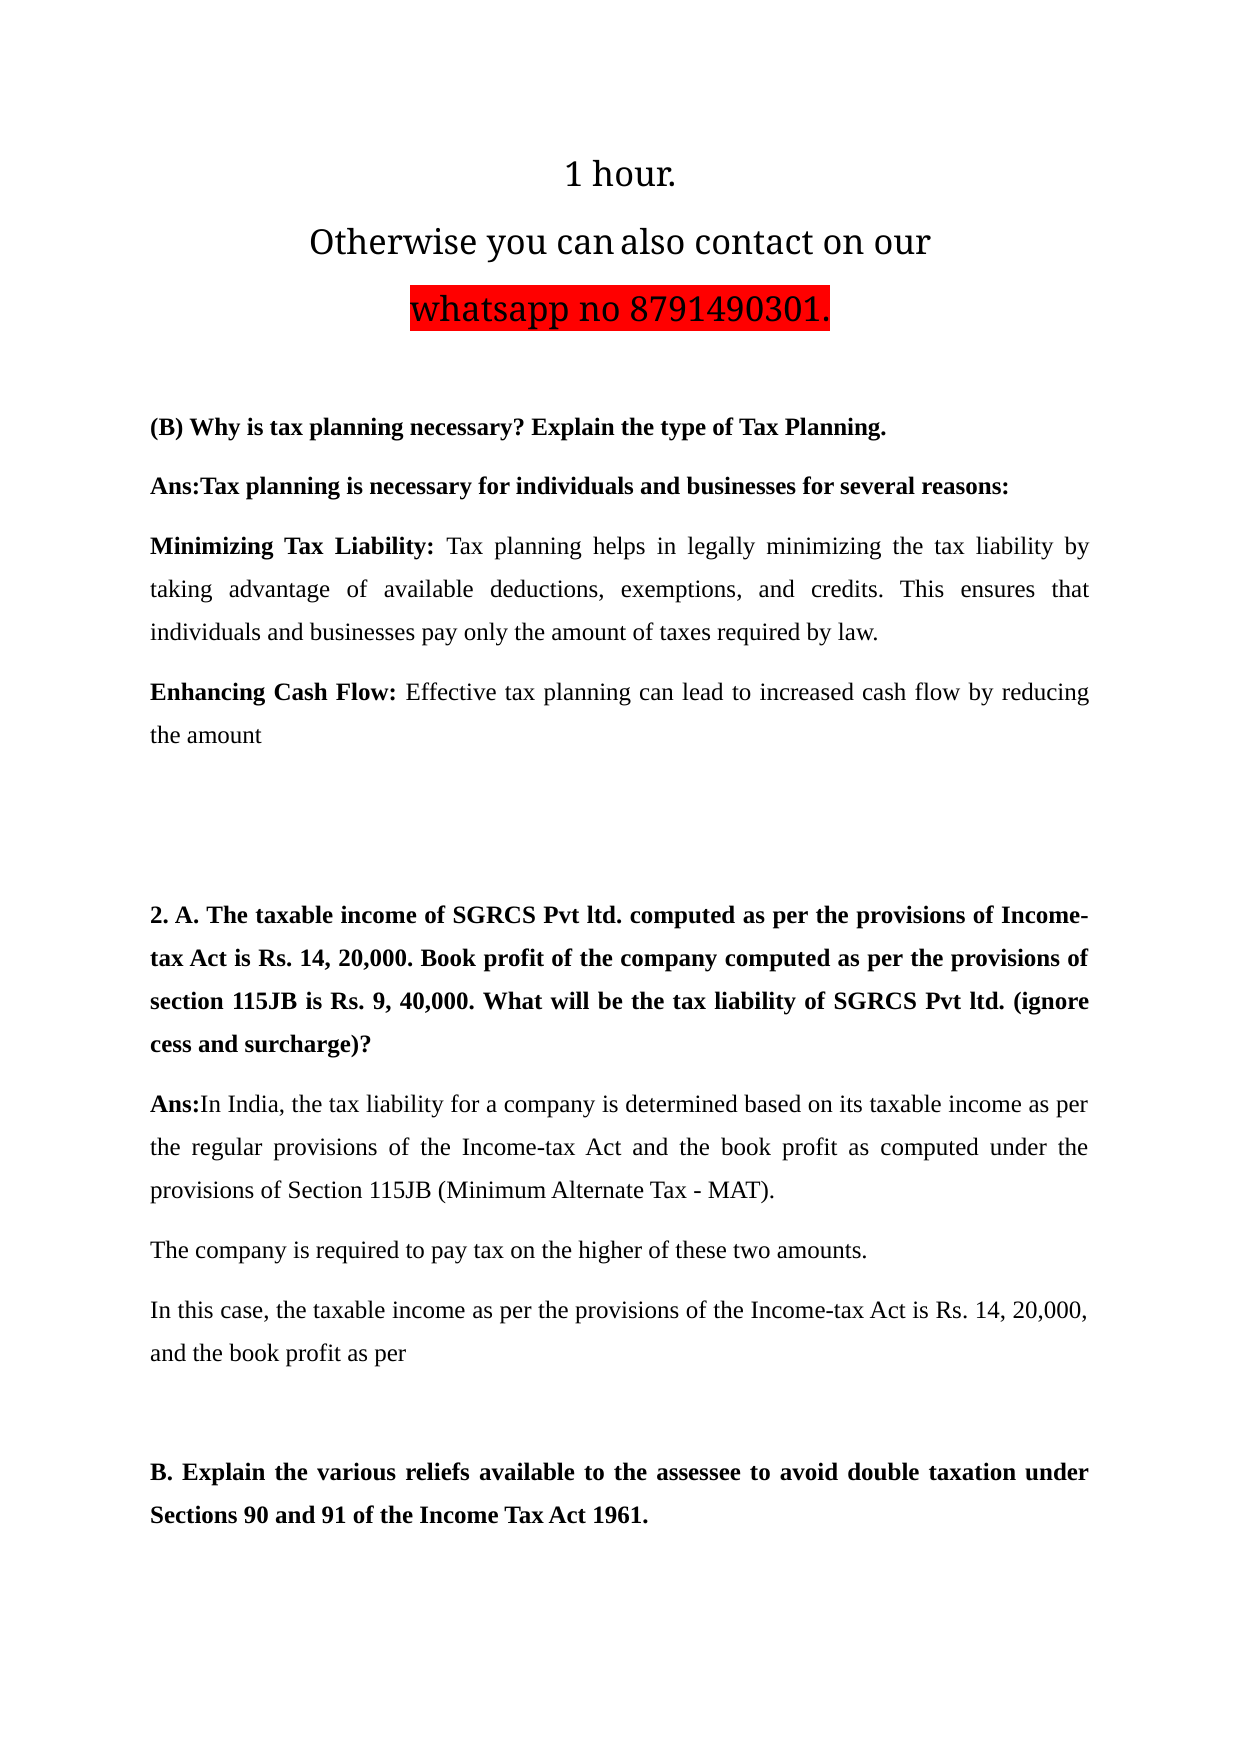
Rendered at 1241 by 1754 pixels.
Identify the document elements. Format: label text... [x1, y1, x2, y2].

text In this case, the taxable income as per the provisions of the Income-tax Act is Rs. 14, 20,000, and the book profit as per [150, 1295, 1090, 1367]
text whatsapp no 8791490301. [150, 284, 1090, 331]
text 2. A. The taxable income of SGRCS Pvt ltd. computed as per the provisions of Income-tax Act is Rs. 14, 20,000. Book profit of the company computed as per the provisions of section 115JB is Rs. 9, 40,000. What will be the tax liability of SGRCS Pvt ltd. (ignore cess and surcharge)? [150, 900, 1090, 1058]
text Ans:Tax planning is necessary for individuals and businesses for several reasons: [150, 471, 1090, 500]
text 1 hour. [150, 150, 1090, 197]
text Otherwise you can also contact on our [150, 217, 1090, 264]
text Enhancing Cash Flow: Effective tax planning can lead to increased cash flow by reducing the amount [150, 677, 1090, 749]
text Ans:In India, the tax liability for a company is determined based on its taxable income as per the regular provisions of the Income-tax Act and the book profit as computed under the provisions of Section 115JB (Minimum Alternate Tax - MAT). [150, 1089, 1090, 1204]
text The company is required to pay tax on the higher of these two amounts. [150, 1235, 1090, 1264]
text B. Explain the various reliefs available to the assessee to avoid double taxation under Sections 90 and 91 of the Income Tax Act 1961. [150, 1457, 1090, 1529]
text (B) Why is tax planning necessary? Explain the type of Tax Planning. [150, 412, 1090, 440]
text Minimizing Tax Liability: Tax planning helps in legally minimizing the tax liability by taking advantage of available deductions, exemptions, and credits. This ensures that individuals and businesses pay only the amount of taxes required by law. [150, 531, 1090, 646]
